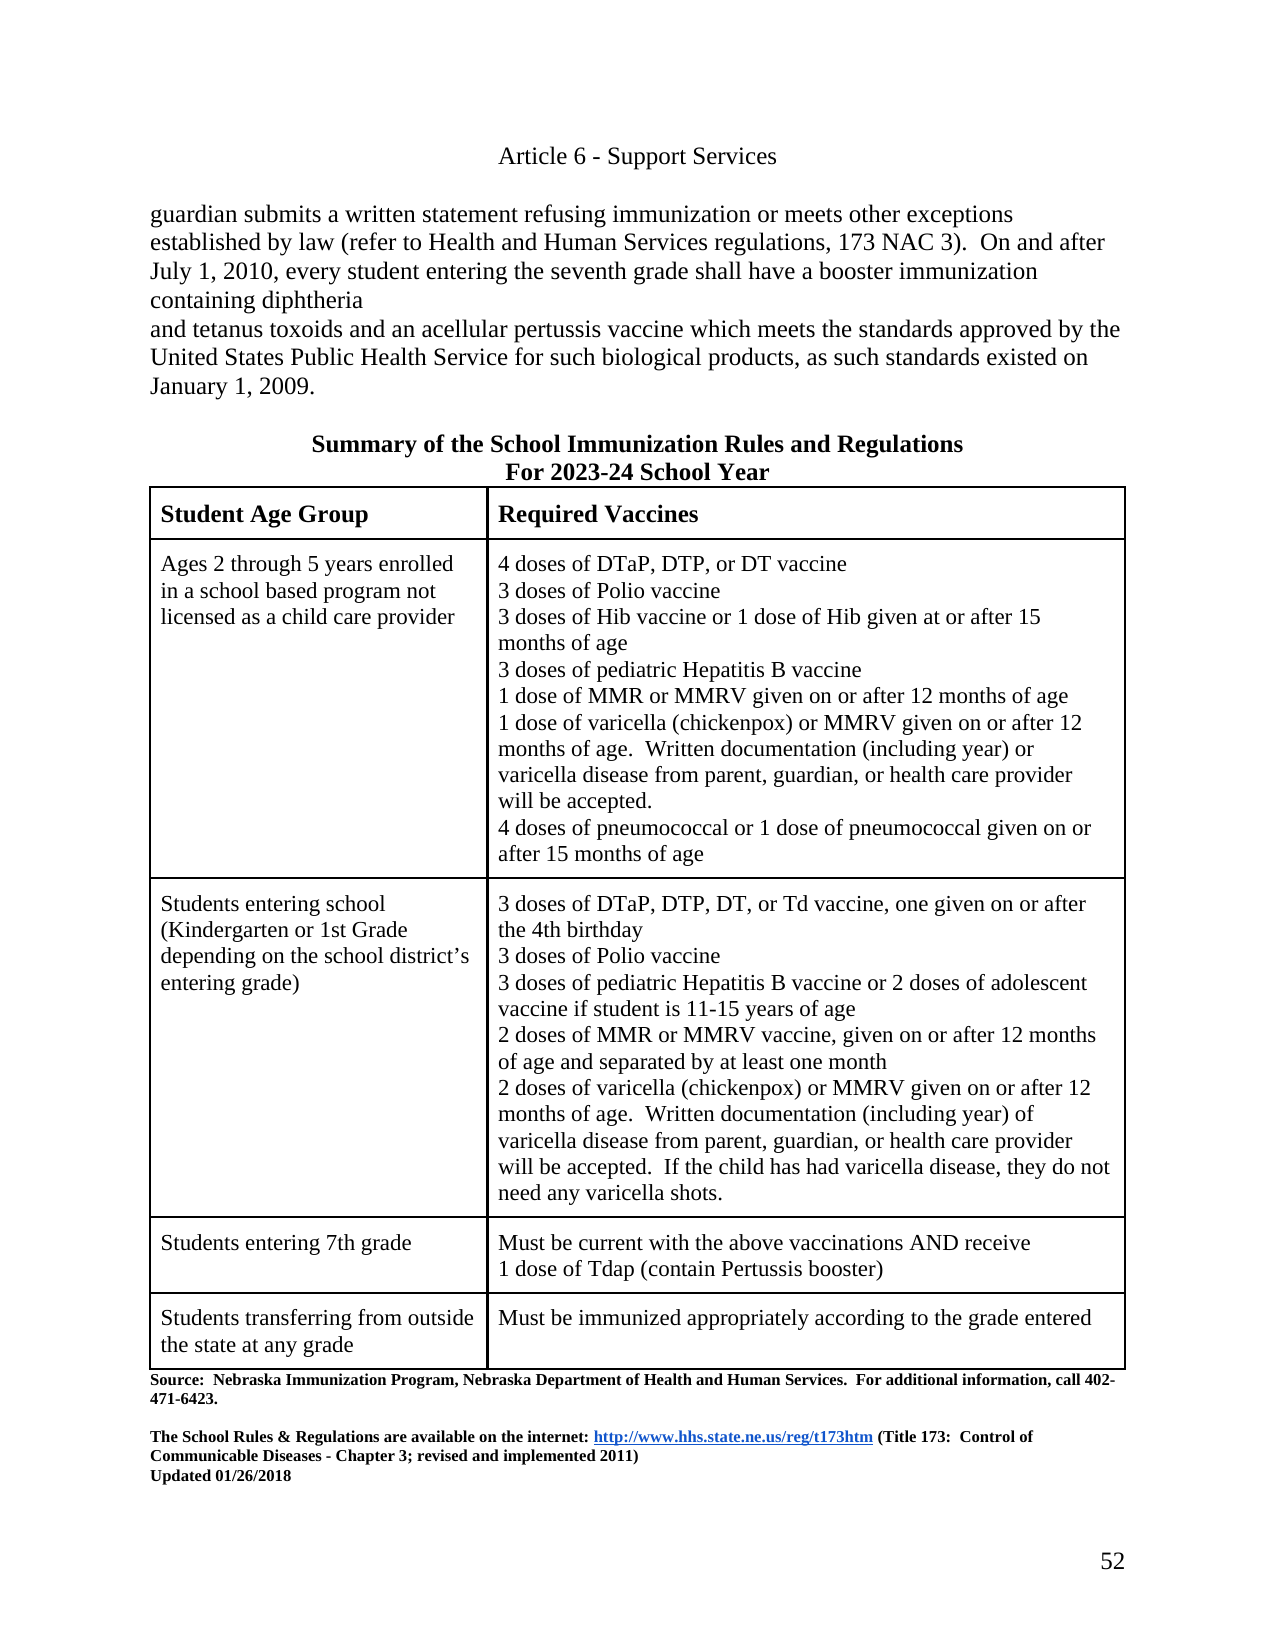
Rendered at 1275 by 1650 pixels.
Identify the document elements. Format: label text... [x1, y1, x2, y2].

table_cell Students entering 7th grade [151, 1218, 486, 1292]
table_cell Must be current with the above vaccinations AND receive 1 dose of Tdap (contain Pertussis booster) [489, 1218, 1124, 1292]
text The School Rules & Regulations are available on the internet: http://www.hhs.state.ne.us/reg/t173htm (Title 173: Control of Communicable Diseases - Chapter 3; revised and implemented 2011) [150, 1427, 1125, 1465]
table_cell Must be immunized appropriately according to the grade entered [489, 1294, 1124, 1367]
text Summary of the School Immunization Rules and Regulations [150, 429, 1125, 457]
table_header Required Vaccines [489, 488, 1124, 538]
table_header Student Age Group [151, 488, 486, 538]
text guardian submits a written statement refusing immunization or meets other exceptions established by law (refer to Health and Human Services regulations, 173 NAC 3). On and after July 1, 2010, every student entering the seventh grade shall have a booster immunization containing diphtheria [150, 199, 1125, 314]
table_cell 4 doses of DTaP, DTP, or DT vaccine 3 doses of Polio vaccine 3 doses of Hib vaccine or 1 dose of Hib given at or after 15 months of age 3 doses of pediatric Hepatitis B vaccine 1 dose of MMR or MMRV given on or after 12 months of age 1 dose of varicella (chickenpox) or MMRV given on or after 12 months of age. Written documentation (including year) or varicella disease from parent, guardian, or health care provider will be accepted. 4 doses of pneumococcal or 1 dose of pneumococcal given on or after 15 months of age [489, 540, 1124, 877]
text Updated 01/26/2018 [150, 1465, 1125, 1484]
table_cell 3 doses of DTaP, DTP, DT, or Td vaccine, one given on or after the 4th birthday 3 doses of Polio vaccine 3 doses of pediatric Hepatitis B vaccine or 2 doses of adolescent vaccine if student is 11-15 years of age 2 doses of MMR or MMRV vaccine, given on or after 12 months of age and separated by at least one month 2 doses of varicella (chickenpox) or MMRV given on or after 12 months of age. Written documentation (including year) of varicella disease from parent, guardian, or health care provider will be accepted. If the child has had varicella disease, they do not need any varicella shots. [489, 879, 1124, 1216]
table_cell Students transferring from outside the state at any grade [151, 1294, 486, 1367]
text For 2023-24 School Year [150, 457, 1125, 486]
table_cell Ages 2 through 5 years enrolled in a school based program not licensed as a child care provider [151, 540, 486, 877]
table_cell Students entering school (Kindergarten or 1st Grade depending on the school district’s entering grade) [151, 879, 486, 1216]
text and tetanus toxoids and an acellular pertussis vaccine which meets the standards approved by the United States Public Health Service for such biological products, as such standards existed on January 1, 2009. [150, 314, 1125, 400]
title Article 6 - Support Services [150, 141, 1125, 170]
text Source: Nebraska Immunization Program, Nebraska Department of Health and Human Services. For additional information, call 402-471-6423. [150, 1370, 1125, 1408]
